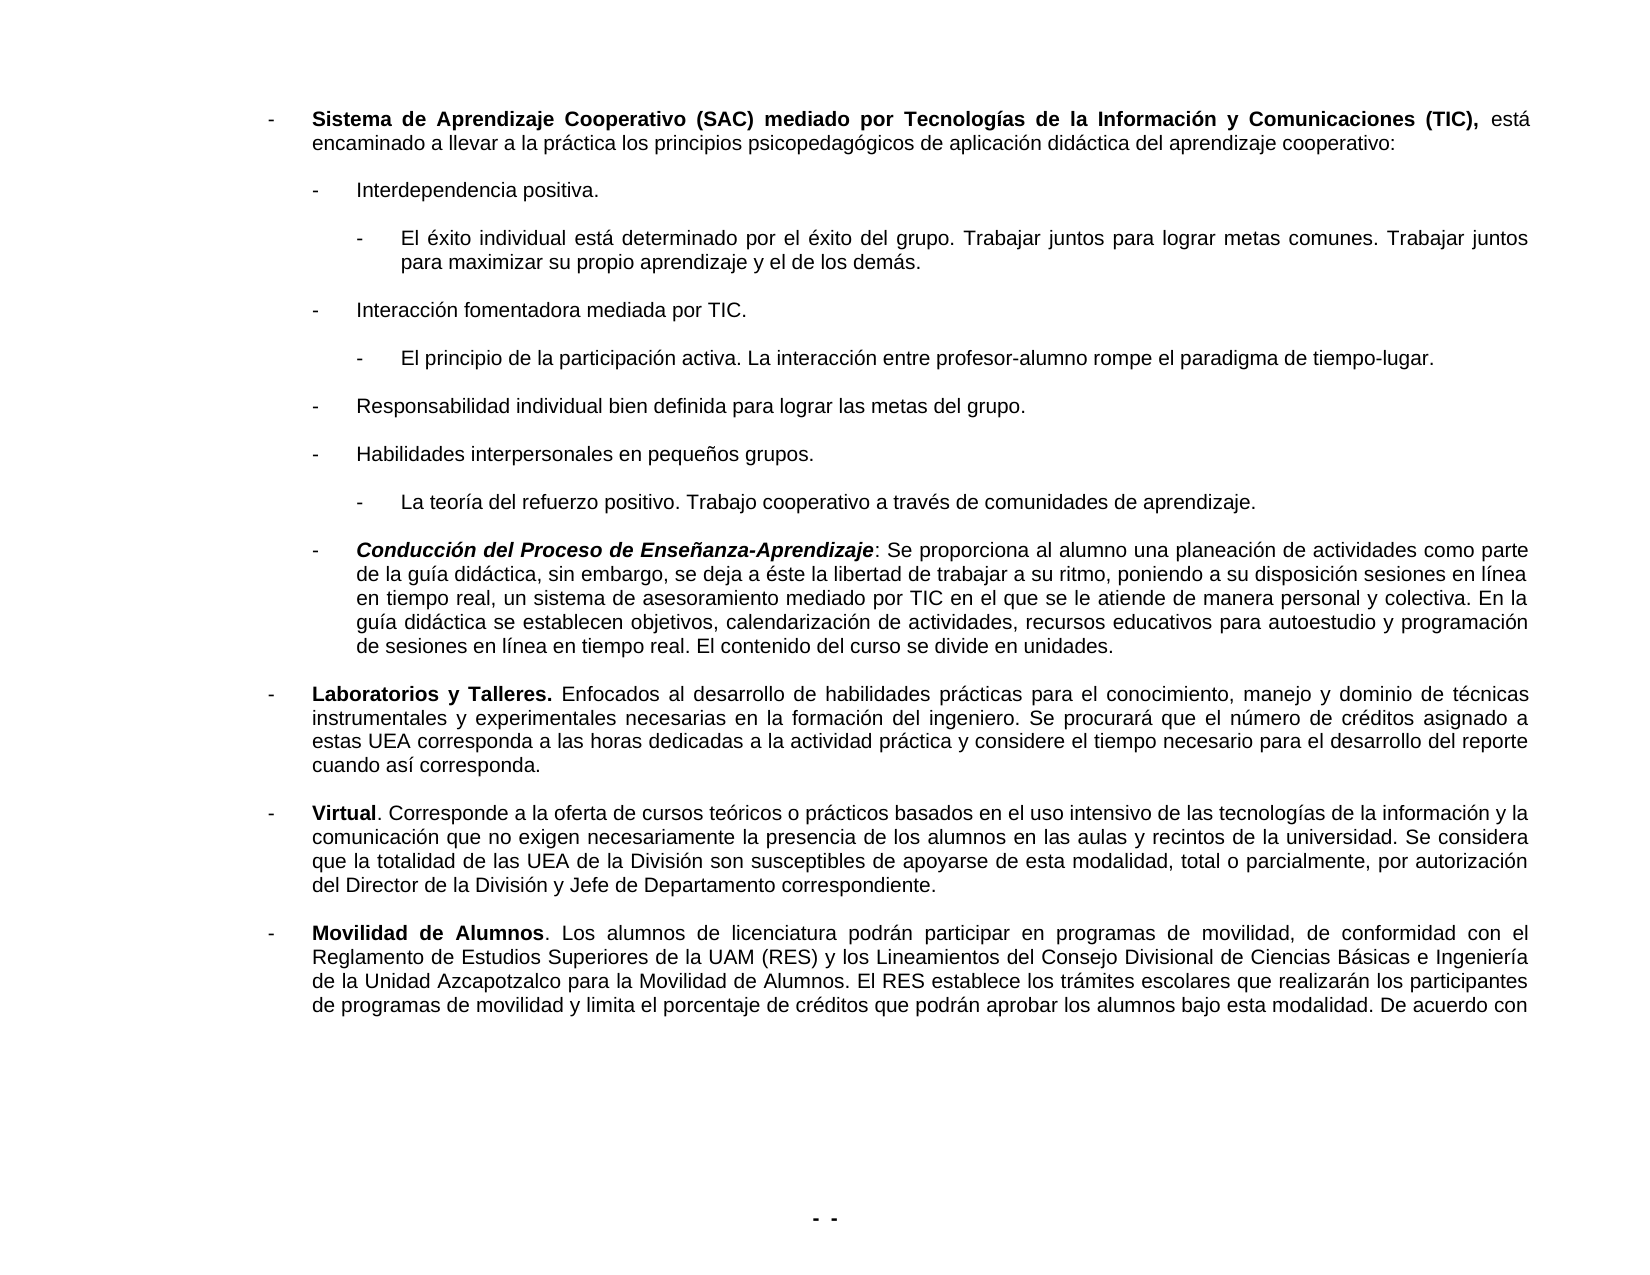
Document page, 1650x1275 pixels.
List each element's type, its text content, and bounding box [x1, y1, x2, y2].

list Responsabilidad individual bien definida para lograr las metas del grupo. [312, 394, 1530, 418]
list Habilidades interpersonales en pequeños grupos. [312, 442, 1530, 466]
list Conducción del Proceso de Enseñanza-Aprendizaje: Se proporciona al alumno una planeación de actividades como parte de la guía didáctica, sin embargo, se deja a éste la libertad de trabajar a su ritmo, poniendo a su disposición sesiones en línea en tiempo real, un sistema de asesoramiento mediado por TIC en el que se le atiende de manera personal y colectiva. En la guía didáctica se establecen objetivos, calendarización de actividades, recursos educativos para autoestudio y programación de sesiones en línea en tiempo real. El contenido del curso se divide en unidades. [312, 538, 1530, 657]
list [268, 921, 1530, 1017]
list Interdependencia positiva. [312, 178, 1530, 202]
list Virtual. Corresponde a la oferta de cursos teóricos o prácticos basados en el uso intensivo de las tecnologías de la información y la comunicación que no exigen necesariamente la presencia de los alumnos en las aulas y recintos de la universidad. Se considera que la totalidad de las UEA de la División son susceptibles de apoyarse de esta modalidad, total o parcialmente, por autorización del Director de la División y Jefe de Departamento correspondiente. [268, 801, 1530, 897]
list La teoría del refuerzo positivo. Trabajo cooperativo a través de comunidades de aprendizaje. [356, 490, 1530, 514]
list El principio de la participación activa. La interacción entre profesor-alumno rompe el paradigma de tiempo-lugar. [356, 346, 1530, 370]
list El éxito individual está determinado por el éxito del grupo. Trabajar juntos para lograr metas comunes. Trabajar juntos para maximizar su propio aprendizaje y el de los demás. [356, 226, 1530, 274]
list Sistema de Aprendizaje Cooperativo (SAC) mediado por Tecnologías de la Información y Comunicaciones (TIC), está encaminado a llevar a la práctica los principios psicopedagógicos de aplicación didáctica del aprendizaje cooperativo: [268, 106, 1530, 154]
list Laboratorios y Talleres. Enfocados al desarrollo de habilidades prácticas para el conocimiento, manejo y dominio de técnicas instrumentales y experimentales necesarias en la formación del ingeniero. Se procurará que el número de créditos asignado a estas UEA corresponda a las horas dedicadas a la actividad práctica y considere el tiempo necesario para el desarrollo del reporte cuando así corresponda. [268, 681, 1530, 777]
list Interacción fomentadora mediada por TIC. [312, 298, 1530, 322]
